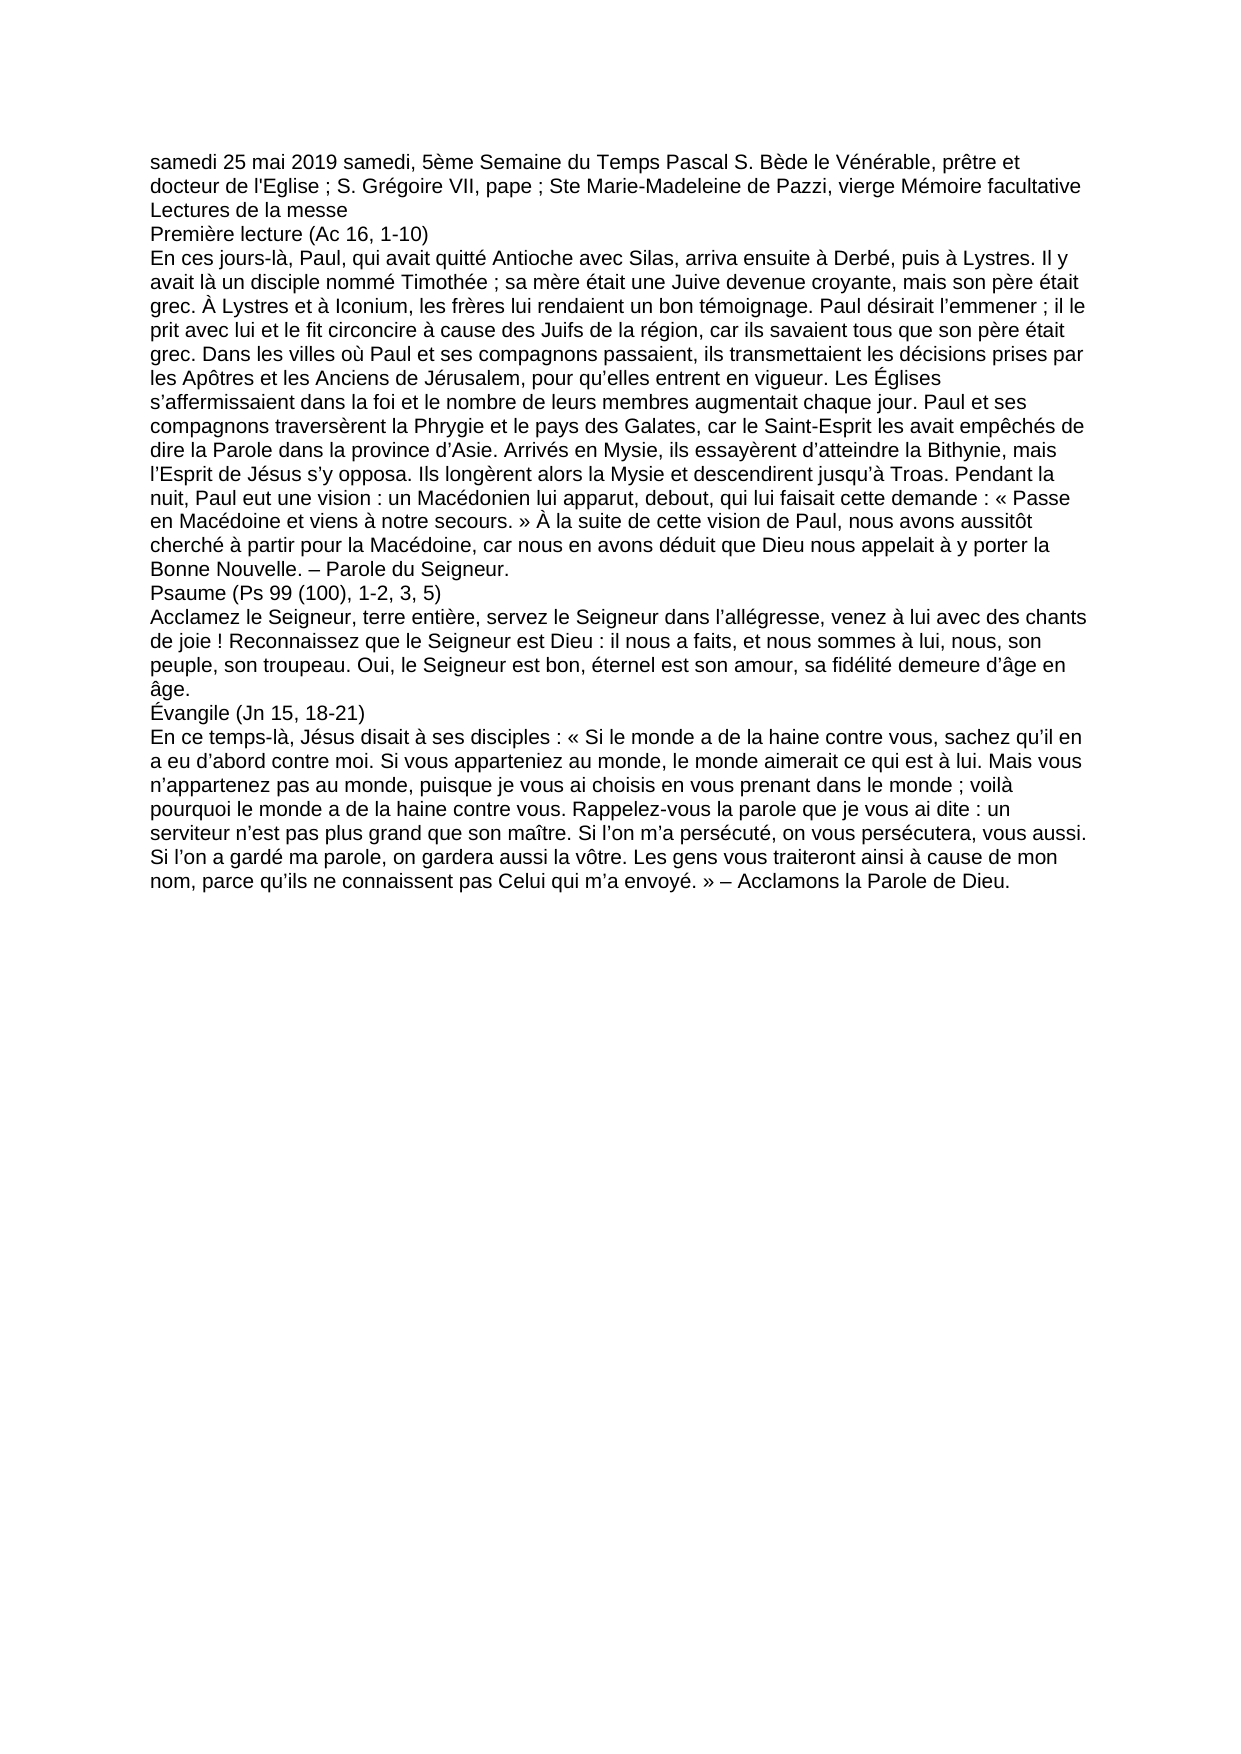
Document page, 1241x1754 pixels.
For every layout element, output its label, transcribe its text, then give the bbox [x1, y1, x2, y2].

text En ces jours-là, Paul, qui avait quitté Antioche avec Silas, arriva ensuite à Derbé, puis à Lystres. Il y avait là un disciple nommé Timothée ; sa mère était une Juive devenue croyante, mais son père était grec. À Lystres et à Iconium, les frères lui rendaient un bon témoignage. Paul désirait l’emmener ; il le prit avec lui et le fit circoncire à cause des Juifs de la région, car ils savaient tous que son père était grec. Dans les villes où Paul et ses compagnons passaient, ils transmettaient les décisions prises par les Apôtres et les Anciens de Jérusalem, pour qu’elles entrent en vigueur. Les Églises s’affermissaient dans la foi et le nombre de leurs membres augmentait chaque jour. Paul et ses compagnons traversèrent la Phrygie et le pays des Galates, car le Saint-Esprit les avait empêchés de dire la Parole dans la province d’Asie. Arrivés en Mysie, ils essayèrent d’atteindre la Bithynie, mais l’Esprit de Jésus s’y opposa. Ils longèrent alors la Mysie et descendirent jusqu’à Troas. Pendant la nuit, Paul eut une vision : un Macédonien lui apparut, debout, qui lui faisait cette demande : « Passe en Macédoine et viens à notre secours. » À la suite de cette vision de Paul, nous avons aussitôt cherché à partir pour la Macédoine, car nous en avons déduit que Dieu nous appelait à y porter la Bonne Nouvelle. – Parole du Seigneur. [150, 246, 1090, 581]
text Acclamez le Seigneur, terre entière, servez le Seigneur dans l’allégresse, venez à lui avec des chants de joie ! Reconnaissez que le Seigneur est Dieu : il nous a faits, et nous sommes à lui, nous, son peuple, son troupeau. Oui, le Seigneur est bon, éternel est son amour, sa fidélité demeure d’âge en âge. [150, 605, 1090, 701]
text En ce temps-là, Jésus disait à ses disciples : « Si le monde a de la haine contre vous, sachez qu’il en a eu d’abord contre moi. Si vous apparteniez au monde, le monde aimerait ce qui est à lui. Mais vous n’appartenez pas au monde, puisque je vous ai choisis en vous prenant dans le monde ; voilà pourquoi le monde a de la haine contre vous. Rappelez-vous la parole que je vous ai dite : un serviteur n’est pas plus grand que son maître. Si l’on m’a persécuté, on vous persécutera, vous aussi. Si l’on a gardé ma parole, on gardera aussi la vôtre. Les gens vous traiteront ainsi à cause de mon nom, parce qu’ils ne connaissent pas Celui qui m’a envoyé. » – Acclamons la Parole de Dieu. [150, 725, 1090, 893]
